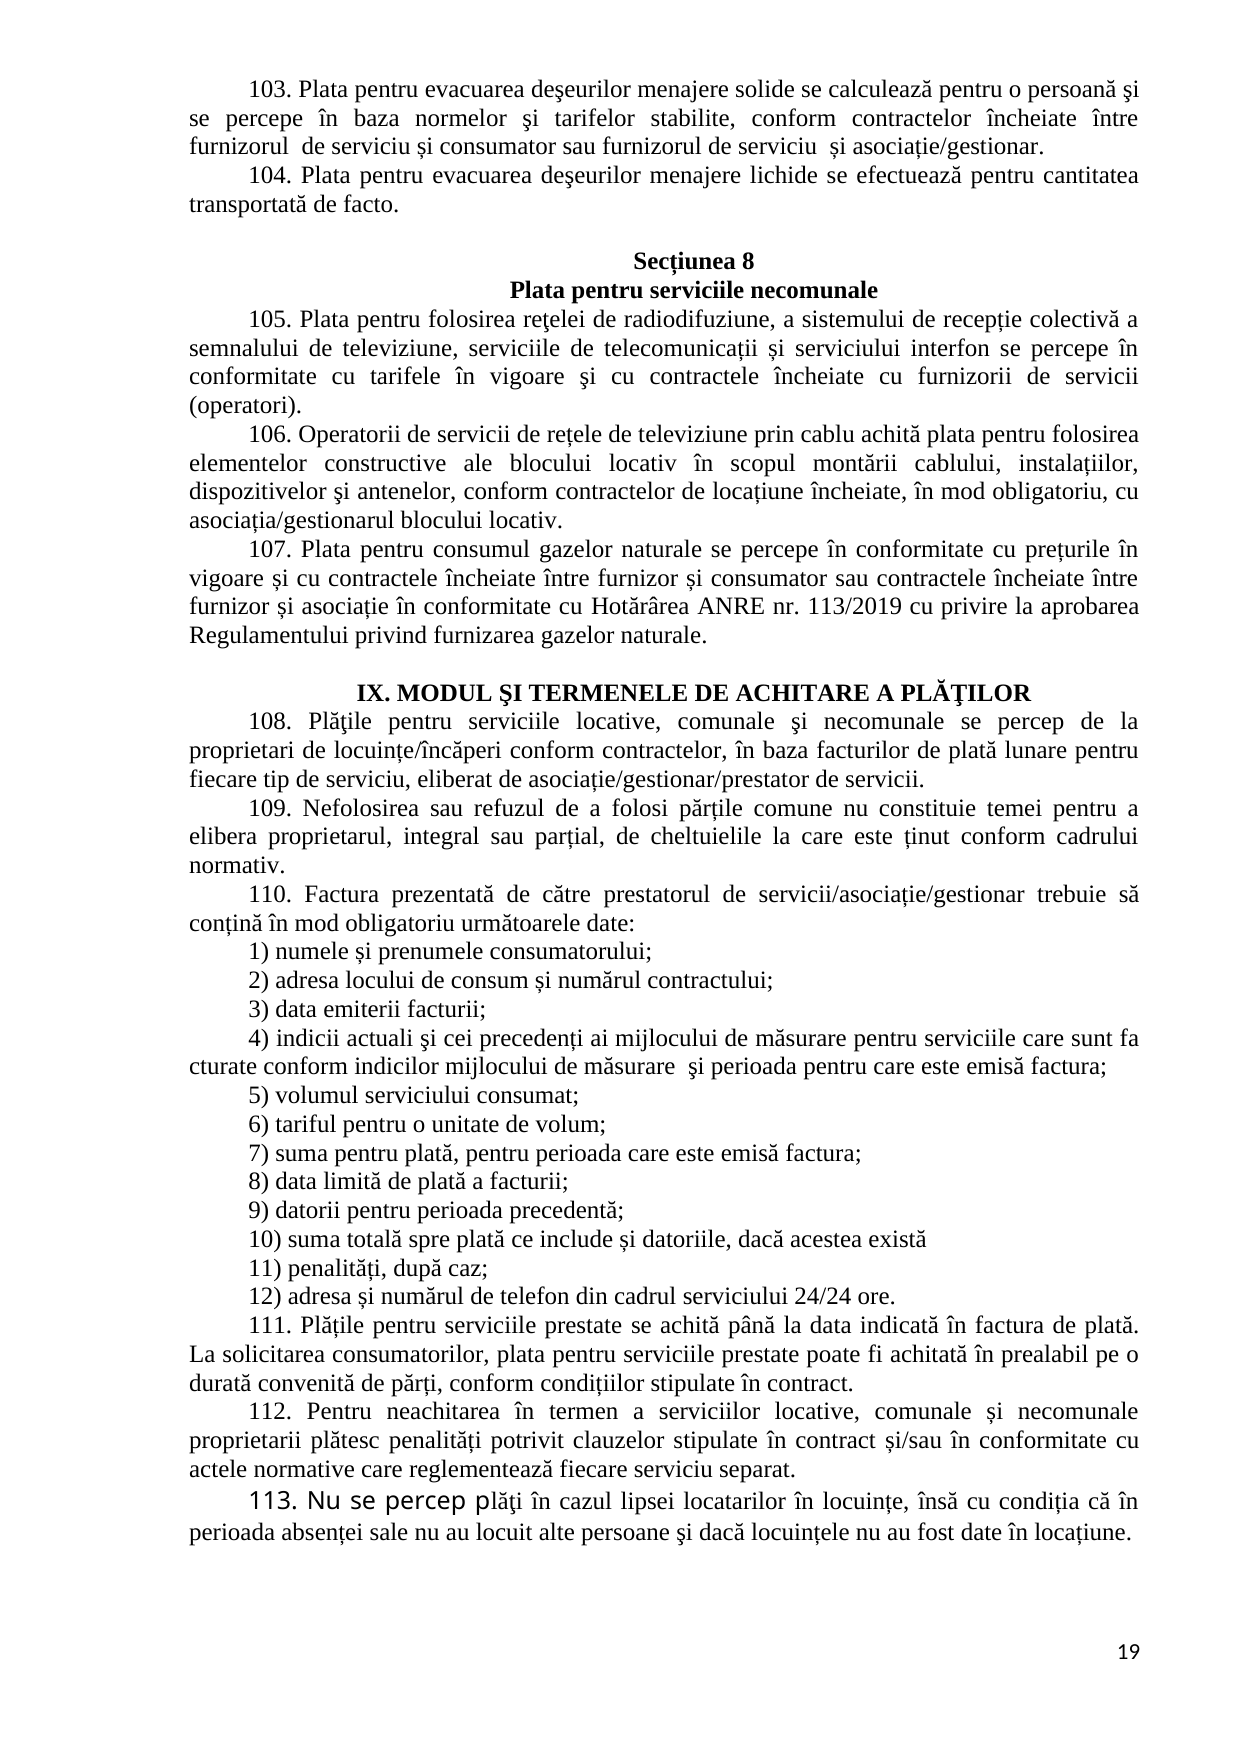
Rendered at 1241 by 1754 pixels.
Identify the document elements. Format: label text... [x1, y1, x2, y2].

text 9) datorii pentru perioada precedentă; [189, 1195, 1140, 1224]
text 109. Nefolosirea sau refuzul de a folosi părțile comune nu constituie temei pentru a elibera proprietarul, integral sau parțial, de cheltuielile la care este ținut conform cadrului normativ. [189, 793, 1140, 879]
text 108. Plăţile pentru serviciile locative, comunale şi necomunale se percep de la proprietari de locuințe/încăperi conform contractelor, în baza facturilor de plată lunare pentru fiecare tip de serviciu, eliberat de asociație/gestionar/prestator de servicii. [189, 706, 1140, 793]
text 112. Pentru neachitarea în termen a serviciilor locative, comunale și necomunale proprietarii plătesc penalități potrivit clauzelor stipulate în contract și/sau în conformitate cu actele normative care reglementează fiecare serviciu separat. [189, 1396, 1140, 1483]
text 11) penalități, după caz; [189, 1253, 1140, 1281]
text 1) numele și prenumele consumatorului; [189, 936, 1140, 965]
text 105. Plata pentru folosirea reţelei de radiodifuziune, a sistemului de recepție colectivă a semnalului de televiziune, serviciile de telecomunicații și serviciului interfon se percepe în conformitate cu tarifele în vigoare şi cu contractele încheiate cu furnizorii de servicii (operatori). [189, 304, 1140, 419]
text 6) tariful pentru o unitate de volum; [189, 1109, 1140, 1138]
text 5) volumul serviciului consumat; [189, 1080, 1140, 1109]
text 104. Plata pentru evacuarea deşeurilor menajere lichide se efectuează pentru cantitatea transportată de facto. [189, 160, 1140, 218]
text Secțiunea 8 [189, 246, 1140, 275]
text 7) suma pentru plată, pentru perioada care este emisă factura; [189, 1138, 1140, 1166]
text 3) data emiterii facturii; [189, 994, 1140, 1023]
text IX. MODUL ŞI TERMENELE DE ACHITARE A PLĂŢILOR [189, 678, 1140, 706]
text 107. Plata pentru consumul gazelor naturale se percepe în conformitate cu prețurile în vigoare și cu contractele încheiate între furnizor și consumator sau contractele încheiate între furnizor și asociație în conformitate cu Hotărârea ANRE nr. 113/2019 cu privire la aprobarea Regulamentului privind furnizarea gazelor naturale. [189, 534, 1140, 649]
text Plata pentru serviciile necomunale [189, 275, 1140, 304]
text 2) adresa locului de consum și numărul contractului; [189, 965, 1140, 994]
text 106. Operatorii de servicii de rețele de televiziune prin cablu achită plata pentru folosirea elementelor constructive ale blocului locativ în scopul montării cablului, instalațiilor, dispozitivelor şi antenelor, conform contractelor de locațiune încheiate, în mod obligatoriu, cu asociația/gestionarul blocului locativ. [189, 419, 1140, 534]
text 4) indicii actuali şi cei precedenți ai mijlocului de măsurare pentru serviciile care sunt facturate conform indicilor mijlocului de măsurare şi perioada pentru care este emisă factura; [189, 1023, 1140, 1080]
text 12) adresa și numărul de telefon din cadrul serviciului 24/24 ore. [189, 1281, 1140, 1310]
text 111. Plățile pentru serviciile prestate se achită până la data indicată în factura de plată. La solicitarea consumatorilor, plata pentru serviciile prestate poate fi achitată în prealabil pe o durată convenită de părți, conform condițiilor stipulate în contract. [189, 1310, 1140, 1396]
text 10) suma totală spre plată ce include și datoriile, dacă acestea există [189, 1224, 1140, 1253]
text 8) data limită de plată a facturii; [189, 1166, 1140, 1195]
text 110. Factura prezentată de către prestatorul de servicii/asociație/gestionar trebuie să conțină în mod obligatoriu următoarele date: [189, 879, 1140, 936]
text 113. Nu se percep plăţi în cazul lipsei locatarilor în locuințe, însă cu condiția că în perioada absenței sale nu au locuit alte persoane şi dacă locuințele nu au fost date în locațiune. [189, 1483, 1140, 1546]
text 103. Plata pentru evacuarea deşeurilor menajere solide se calculează pentru o persoană şi se percepe în baza normelor şi tarifelor stabilite, conform contractelor încheiate între furnizorul de serviciu și consumator sau furnizorul de serviciu și asociație/gestionar. [189, 74, 1140, 160]
